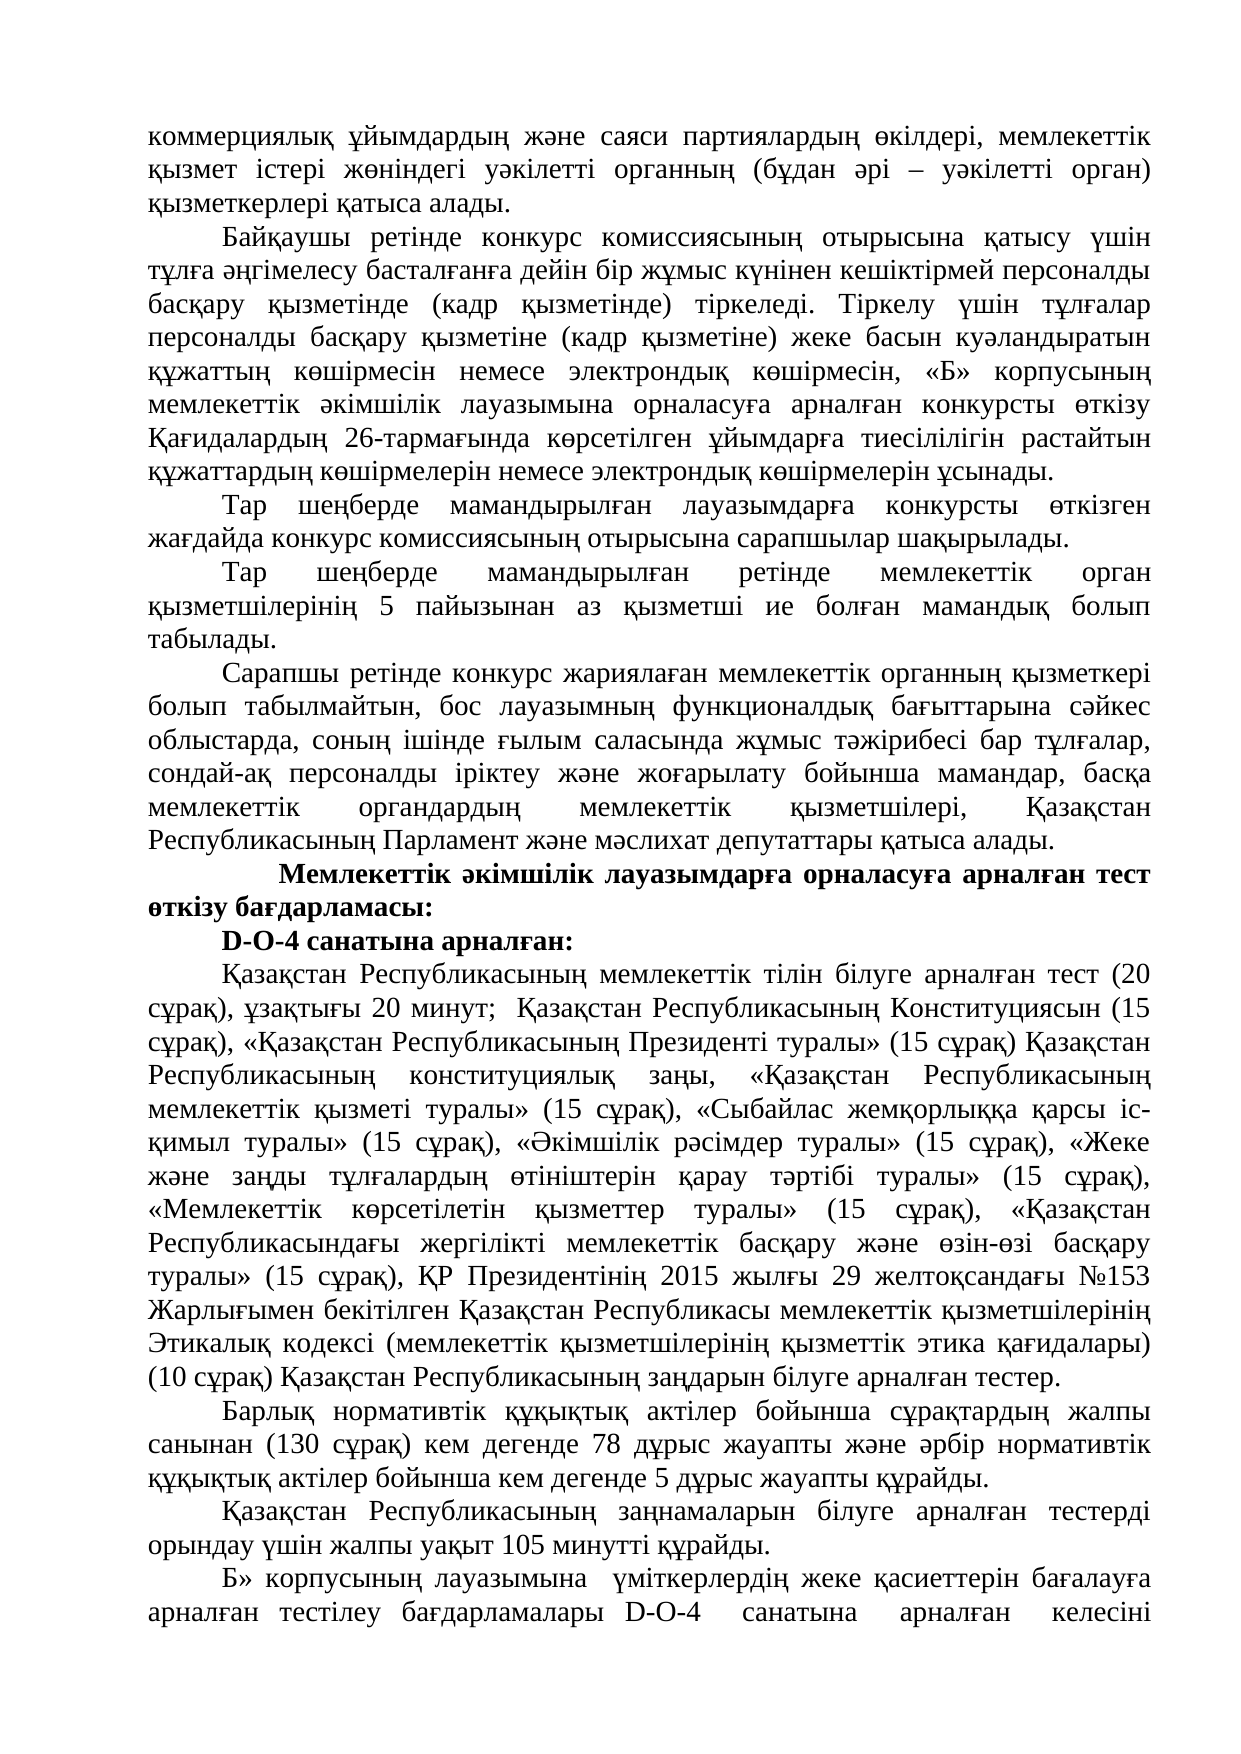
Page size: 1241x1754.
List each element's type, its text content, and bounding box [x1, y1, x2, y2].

text Тар шеңберде мамандырылған лауазымдарға конкурсты өткізген жағдайда конкурс комиссиясының отырысына сарапшылар шақырылады. [148, 487, 1152, 554]
text Мемлекеттік әкімшілік лауазымдарға орналасуға арналған тест өткізу бағдарламасы: [148, 856, 1152, 923]
text Байқаушы ретінде конкурс комиссиясының отырысына қатысу үшін тұлға әңгімелесу басталғанға дейін бір жұмыс күнінен кешіктірмей персоналды басқару қызметінде (кадр қызметінде) тіркеледі. Тіркелу үшін тұлғалар персоналды басқару қызметіне (кадр қызметіне) жеке басын куәландыратын құжаттың көшірмесін немесе электрондық көшірмесін, «Б» корпусының мемлекеттік әкiмшiлiк лауазымына орналасуға арналған конкурсты өткiзу Қағидалардың 26-тармағында көрсетілген ұйымдарға тиесілілігін растайтын құжаттардың көшірмелерін немесе электрондық көшірмелерін ұсынады. [148, 219, 1152, 487]
text Барлық нормативтік құқықтық актілер бойынша сұрақтардың жалпы санынан (130 сұрақ) кем дегенде 78 дұрыс жауапты және әрбір нормативтік құқықтық актілер бойынша кем дегенде 5 дұрыс жауапты құрайды. [148, 1393, 1152, 1493]
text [148, 118, 1152, 219]
text Сарапшы ретінде конкурс жариялаған мемлекеттік органның қызметкері болып табылмайтын, бос лауазымның функционалдық бағыттарына сәйкес облыстарда, соның ішінде ғылым саласында жұмыс тәжірибесі бар тұлғалар, сондай-ақ персоналды іріктеу және жоғарылату бойынша мамандар, басқа мемлекеттік органдардың мемлекеттік қызметшілері, Қазақстан Республикасының Парламент және мәслихат депутаттары қатыса алады. [148, 655, 1152, 856]
text Қазақстан Республикасының мемлекеттік тілін білуге арналған тест (20 сұрақ), ұзақтығы 20 минут; Қазақстан Республикасының Конституциясын (15 сұрақ), «Қазақстан Республикасының Президенті туралы» (15 сұрақ) Қазақстан Республикасының конституциялық заңы, «Қазақстан Республикасының мемлекеттік қызметі туралы» (15 сұрақ), «Сыбайлас жемқорлыққа қарсы іс-қимыл туралы» (15 сұрақ), «Әкімшілік рәсімдер туралы» (15 сұрақ), «Жеке және заңды тұлғалардың өтiнiштерiн қарау тәртiбi туралы» (15 сұрақ), «Мемлекеттік көрсетілетін қызметтер туралы» (15 сұрақ), «Қазақстан Республикасындағы жергілікті мемлекеттік басқару және өзін-өзі басқару туралы» (15 сұрақ), ҚР Президентінің 2015 жылғы 29 желтоқсандағы №153 Жарлығымен бекітілген Қазақстан Республикасы мемлекеттік қызметшілерінің Этикалық кодексі (мемлекеттік қызметшілерінің қызметтік этика қағидалары) (10 сұрақ) Қазақстан Республикасының заңдарын бiлуге арналған тестер. [148, 957, 1152, 1393]
text Тар шеңберде мамандырылған ретінде мемлекеттік орган қызметшілерінің 5 пайызынан аз қызметші ие болған мамандық болып табылады. [148, 554, 1152, 655]
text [148, 1560, 1152, 1627]
text Қазақстан Республикасының заңнамаларын білуге арналған тестерді орындау үшін жалпы уақыт 105 минутті құрайды. [148, 1493, 1152, 1560]
text D-O-4 санатына арналған: [148, 923, 1152, 957]
